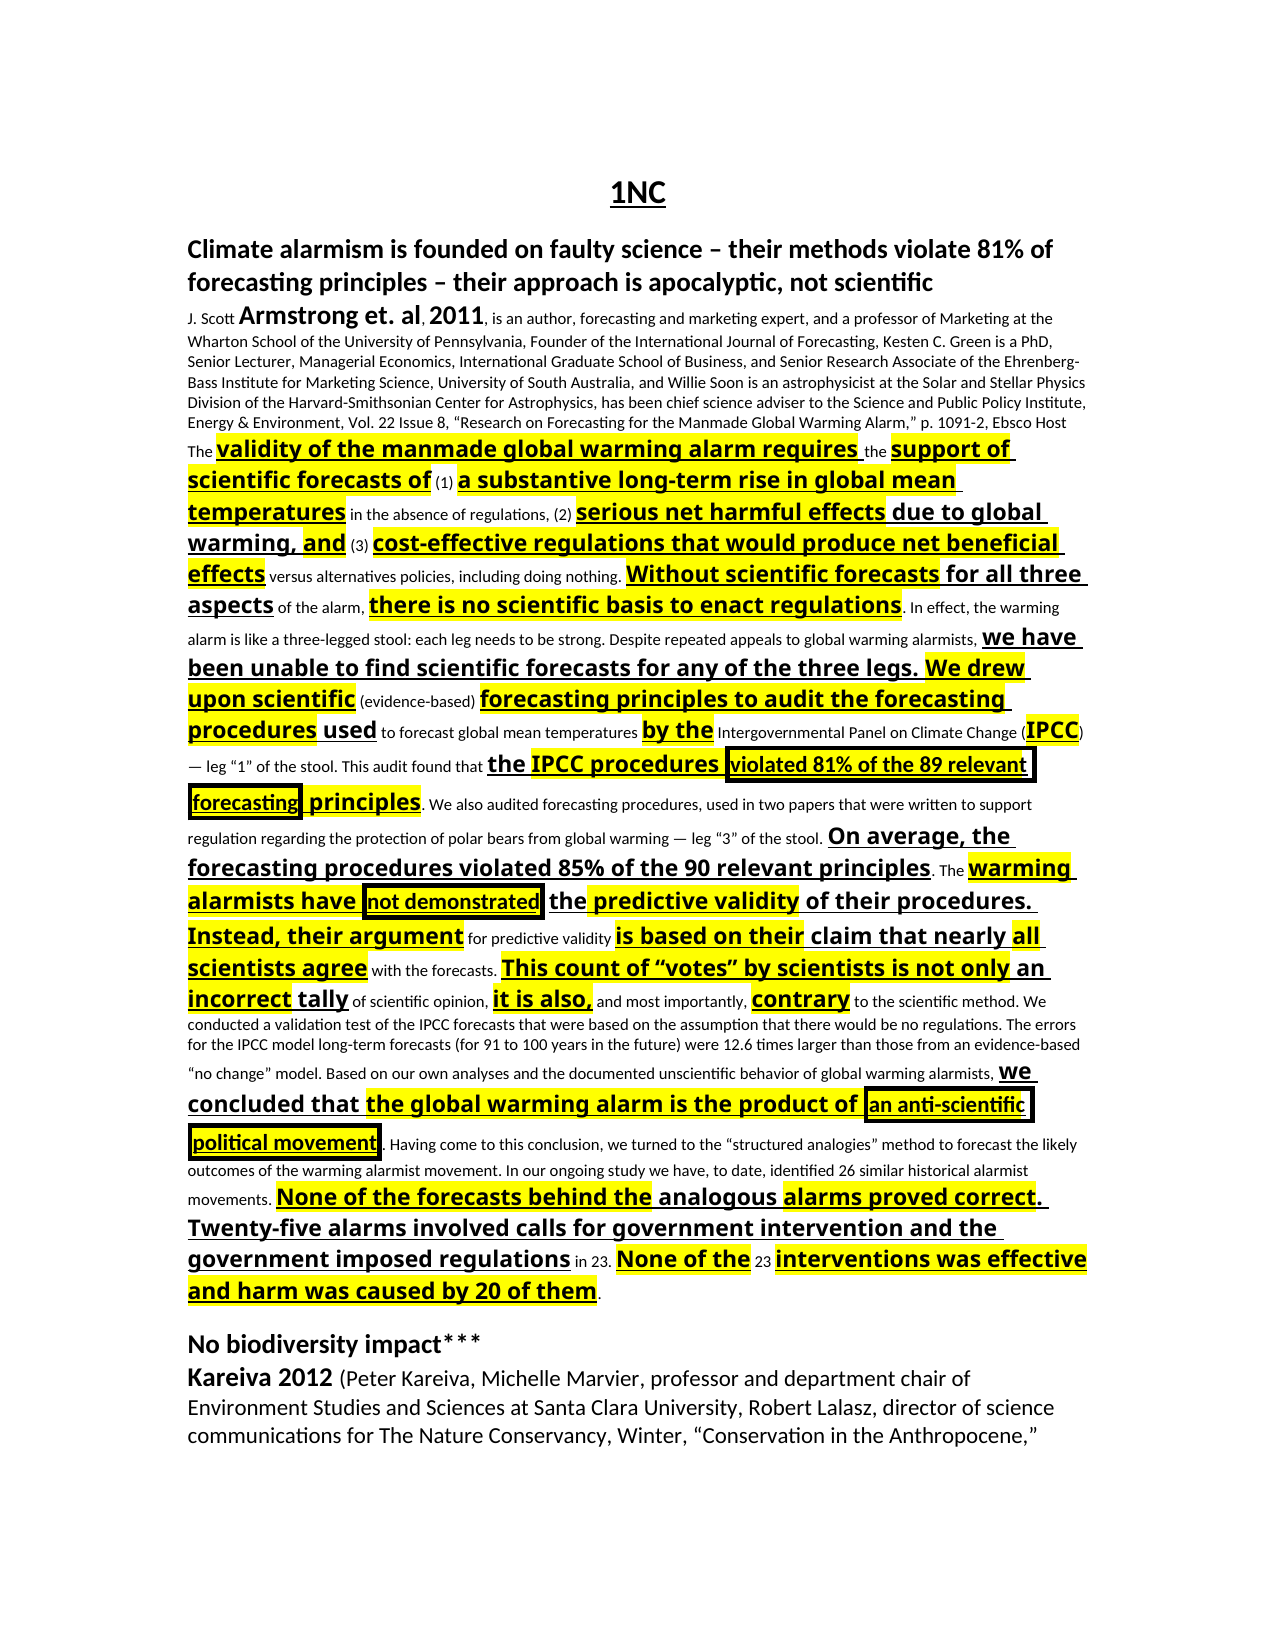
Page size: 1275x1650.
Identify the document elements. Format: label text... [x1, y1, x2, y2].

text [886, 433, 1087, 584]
text The validity of the manmade global warming alarm requires the support of scientific forecasts of (1) a substantive long-term rise in global mean temperatures in the absence of regulations, (2) serious net harmful effects due to global warming, and (3) cost-effective regulations that would produce net beneficial effects versus alternatives policies, including doing nothing. Without scientific forecasts for all three aspects of the alarm, there is no scientific basis to enact regulations. In effect, the warming alarm is like a three-legged stool: each leg needs to be strong. Despite repeated appeals to global warming alarmists, we have been unable to find scientific forecasts for any of the three legs. We drew upon scientific (evidence-based) forecasting principles to audit the forecasting procedures used to forecast global mean temperatures by the Intergovernmental Panel on Climate Change (IPCC) — leg “1” of the stool. This audit found that the IPCC procedures violated 81% of the 89 relevant forecasting principles. We also audited forecasting procedures, used in two papers that were written to support regulation regarding the protection of polar bears from global warming — leg “3” of the stool. On average, the forecasting procedures violated 85% of the 90 relevant principles. The warming alarmists have not demonstrated the predictive validity of their procedures. Instead, their argument for predictive validity is based on their claim that nearly all scientists agree with the forecasts. This count of “votes” by scientists is not only an incorrect tally of scientific opinion, it is also, and most importantly, contrary to the scientific method. We conducted a validation test of the IPCC forecasts that were based on the assumption that there would be no regulations. The errors for the IPCC model long-term forecasts (for 91 to 100 years in the future) were 12.6 times larger than those from an evidence-based “no change” model. Based on our own analyses and the documented unscientific behavior of global warming alarmists, we concluded that the global warming alarm is the product of an anti-scientific political movement. Having come to this conclusion, we turned to the “structured analogies” method to forecast the likely outcomes of the warming alarmist movement. In our ongoing study we have, to date, identified 26 similar historical alarmist movements. None of the forecasts behind the analogous alarms proved correct. Twenty-five alarms involved calls for government intervention and the government imposed regulations in 23. None of the 23 interventions was effective and harm was caused by 20 of them. [187, 464, 1087, 1306]
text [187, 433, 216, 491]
subtitle Climate alarmism is founded on faulty science – their methods violate 81% of forecasting principles – their approach is apocalyptic, not scientific [187, 232, 1087, 298]
subtitle 1NC [187, 171, 1087, 212]
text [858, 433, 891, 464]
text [187, 1360, 1087, 1449]
text J. Scott Armstrong et. al, 2011, is an author, forecasting and marketing expert, and a professor of Marketing at the Wharton School of the University of Pennsylvania, Founder of the International Journal of Forecasting, Kesten C. Green is a PhD, Senior Lecturer, Managerial Economics, International Graduate School of Business, and Senior Research Associate of the Ehrenberg-Bass Institute for Marketing Science, University of South Australia, and Willie Soon is an astrophysicist at the Solar and Stellar Physics Division of the Harvard-Smithsonian Center for Astrophysics, has been chief science adviser to the Science and Public Policy Institute, Energy & Environment, Vol. 22 Issue 8, “Research on Forecasting for the Manmade Global Warming Alarm,” p. 1091-2, Ebsco Host [187, 298, 1087, 433]
subtitle No biodiversity impact*** [187, 1327, 1087, 1360]
